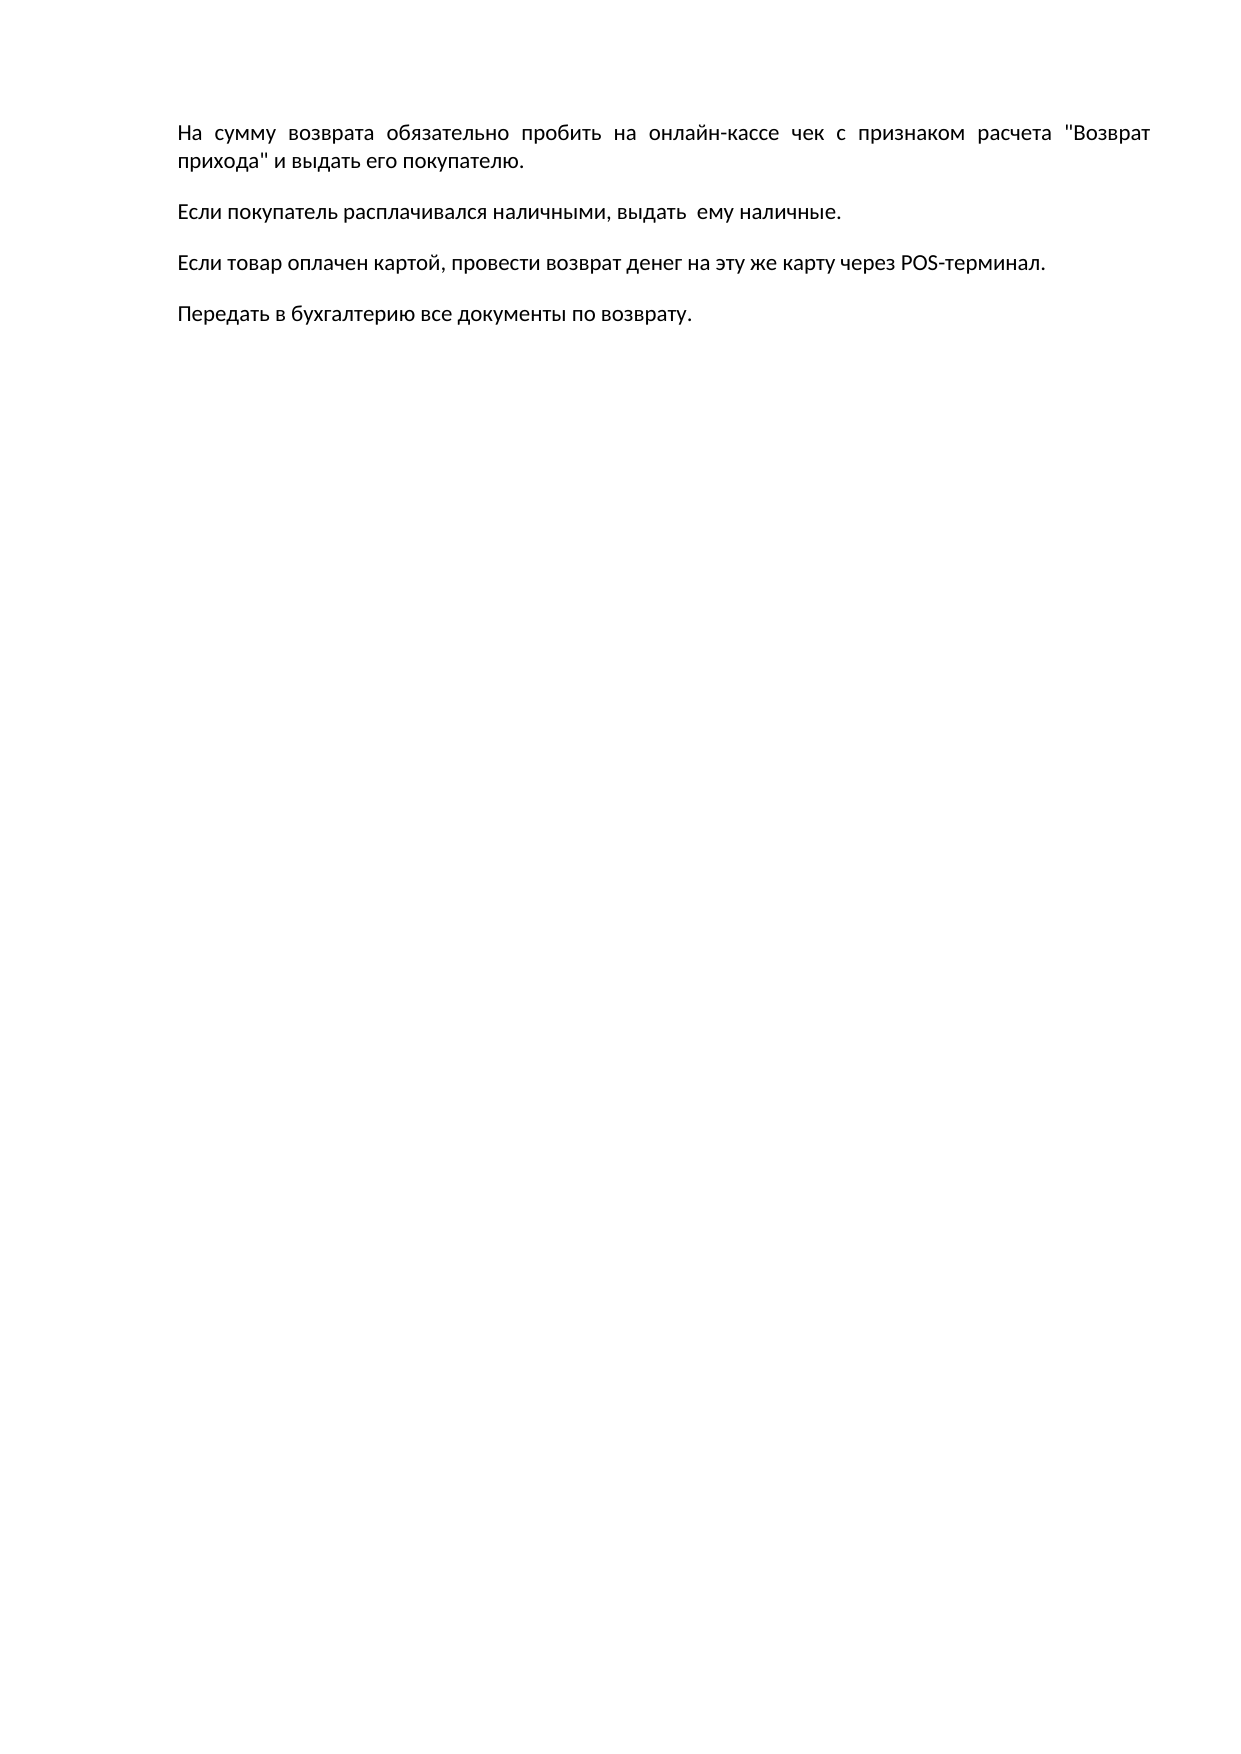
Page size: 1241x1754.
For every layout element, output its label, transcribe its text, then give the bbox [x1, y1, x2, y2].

text На сумму возврата обязательно пробить на онлайн-кассе чек с признаком расчета "Возврат прихода" и выдать его покупателю. [177, 118, 1152, 174]
text Передать в бухгалтерию все документы по возврату. [177, 299, 1152, 327]
text Если товар оплачен картой, провести возврат денег на эту же карту через POS-терминал. [177, 248, 1152, 276]
text Если покупатель расплачивался наличными, выдать ему наличные. [177, 197, 1152, 225]
